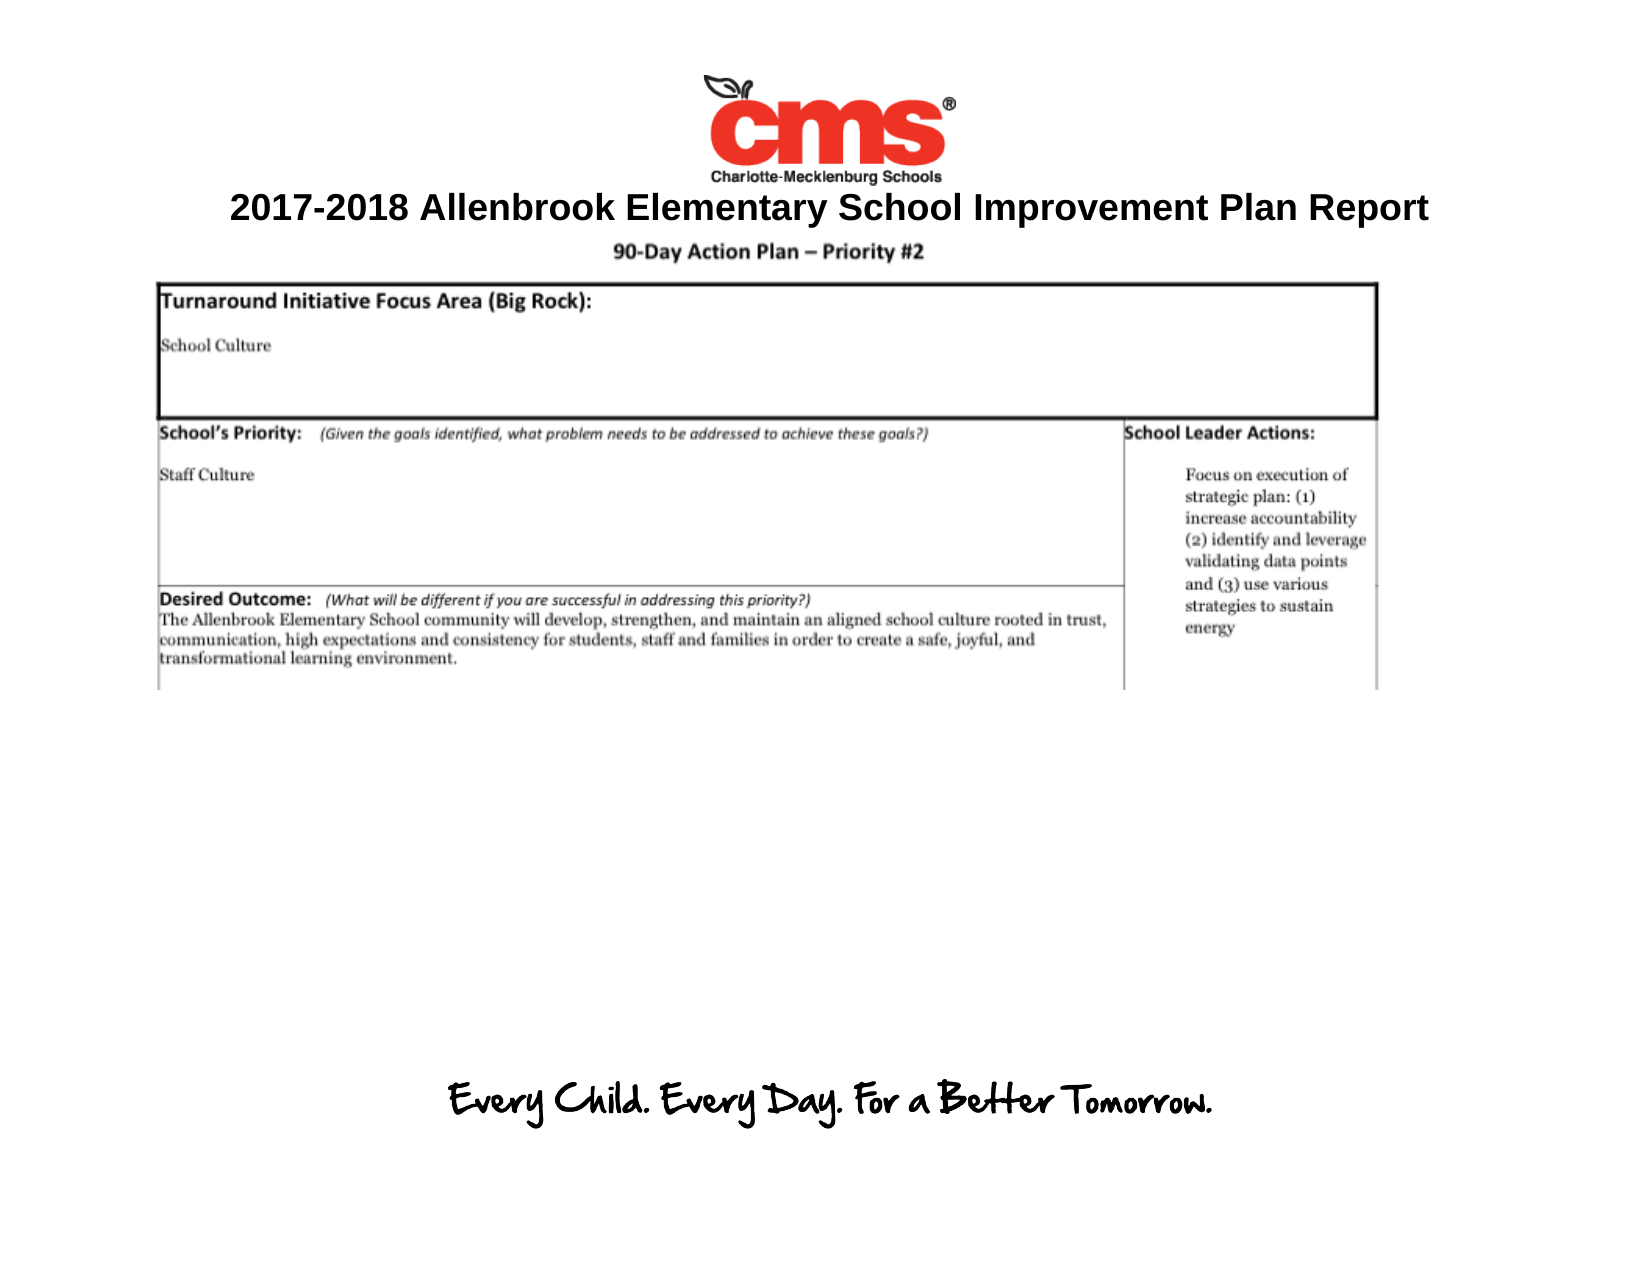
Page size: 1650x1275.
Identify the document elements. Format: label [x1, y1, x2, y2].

picture [703, 75, 956, 186]
picture [435, 1068, 1224, 1139]
picture [150, 232, 1388, 690]
